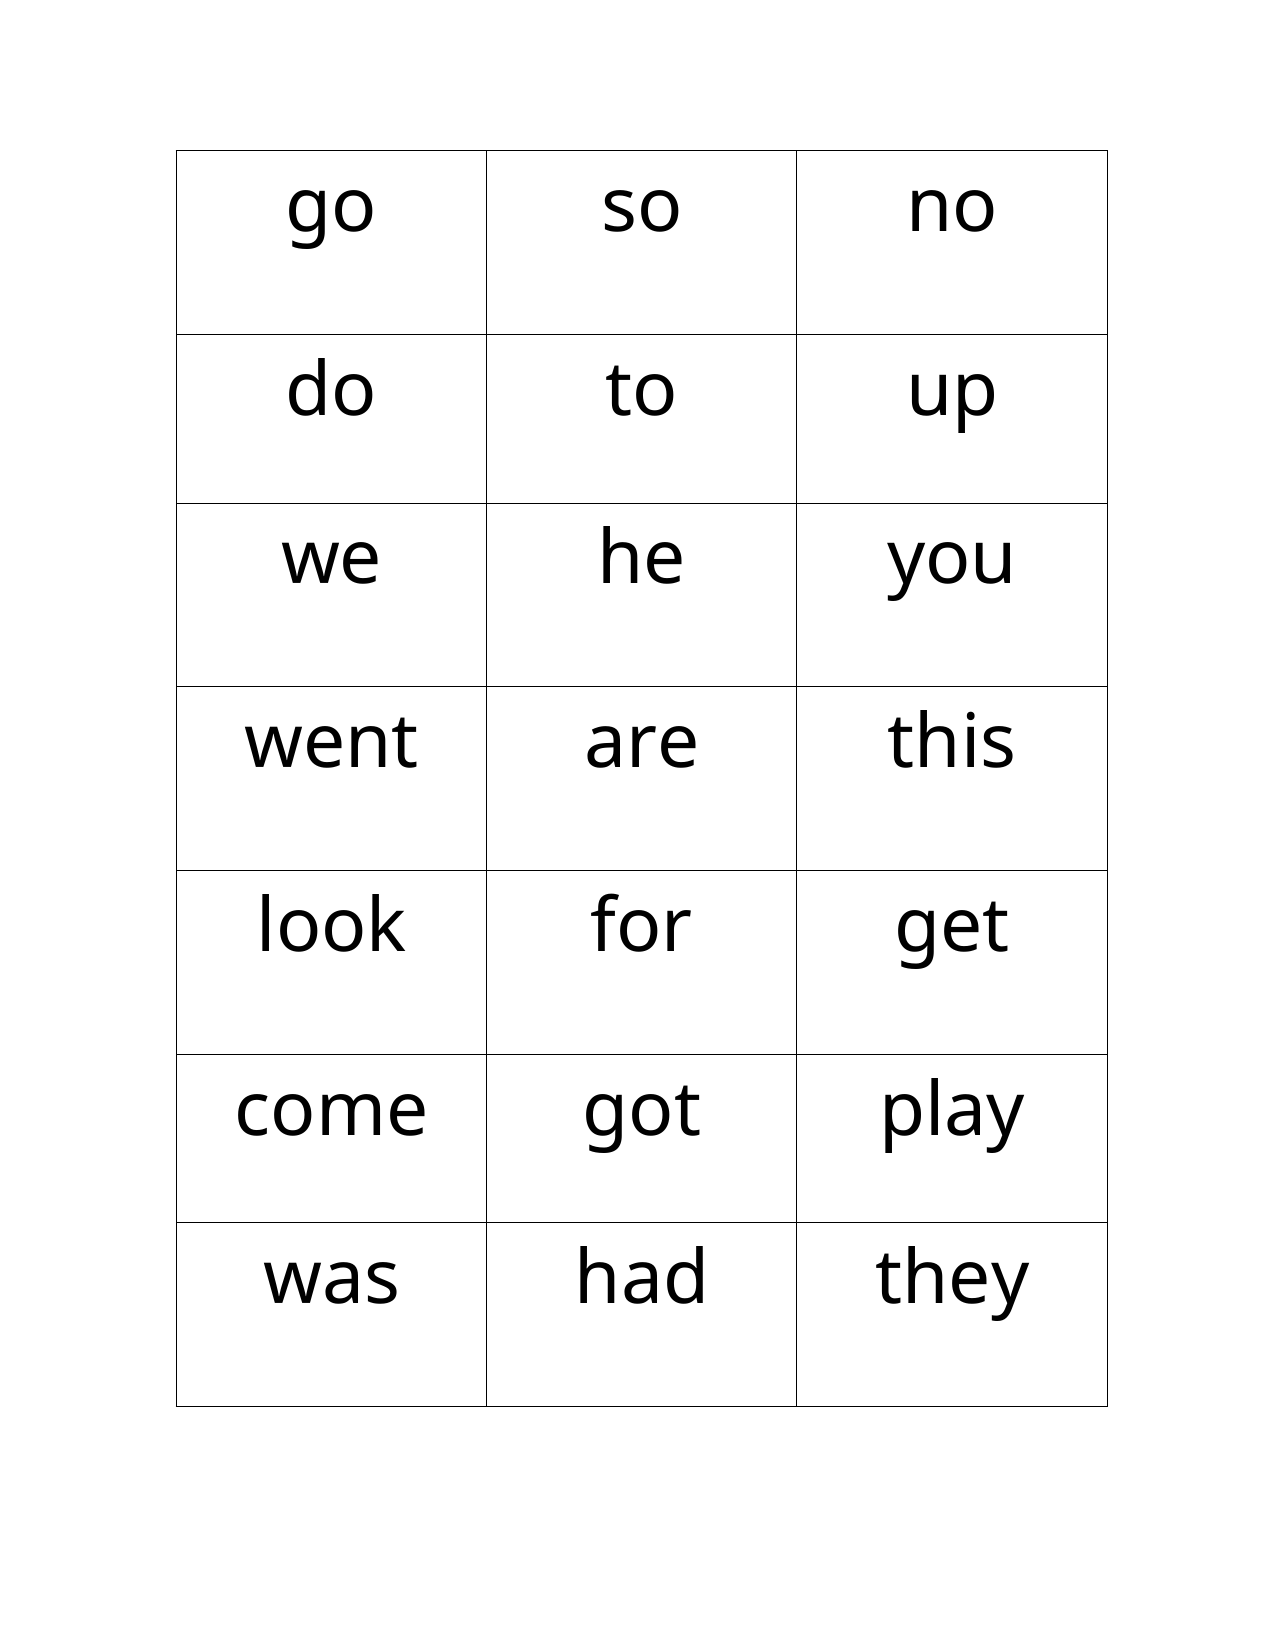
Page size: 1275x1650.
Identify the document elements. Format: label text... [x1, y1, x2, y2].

table_cell play [797, 1055, 1107, 1222]
table_cell he [487, 504, 796, 686]
table_cell are [487, 687, 796, 870]
table_cell go [177, 151, 486, 334]
table_cell had [487, 1223, 796, 1406]
table_cell we [177, 504, 486, 686]
table_cell they [797, 1223, 1107, 1406]
table_cell look [177, 871, 486, 1054]
table_cell up [797, 335, 1107, 502]
table_cell went [177, 687, 486, 870]
table_cell you [797, 504, 1107, 686]
table_cell so [487, 151, 796, 334]
table_cell got [487, 1055, 796, 1222]
table_cell come [177, 1055, 486, 1222]
table_cell no [797, 151, 1107, 334]
table_cell this [797, 687, 1107, 870]
table_cell to [487, 335, 796, 502]
table_cell get [797, 871, 1107, 1054]
table_cell for [487, 871, 796, 1054]
table_cell was [177, 1223, 486, 1406]
table_cell do [177, 335, 486, 502]
